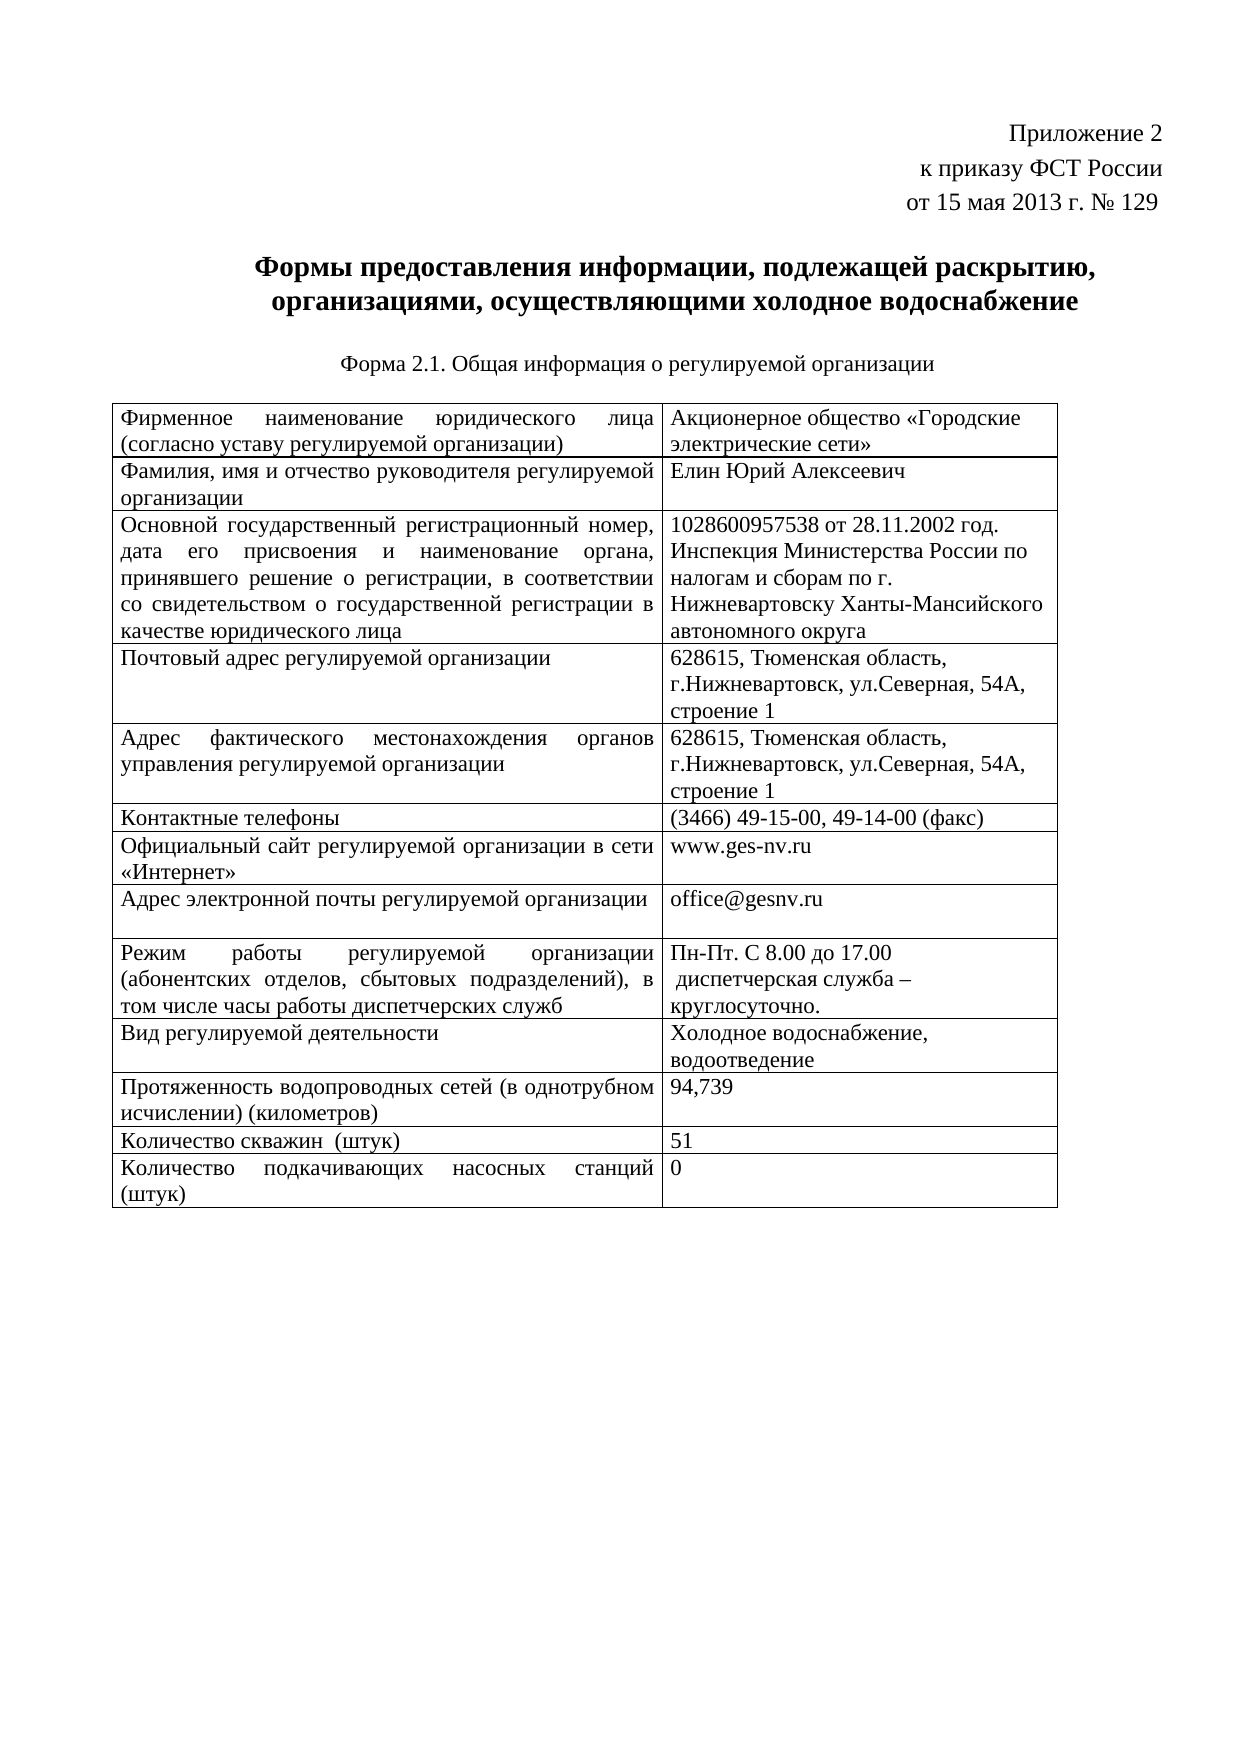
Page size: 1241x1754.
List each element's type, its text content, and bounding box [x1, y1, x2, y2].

table_cell office@gesnv.ru [663, 885, 1057, 938]
table_cell Холодное водоснабжение, водоотведение [663, 1019, 1057, 1072]
table_cell Контактные телефоны [113, 804, 662, 831]
table_cell 628615, Тюменская область, г.Нижневартовск, ул.Северная, 54А, строение 1 [663, 724, 1057, 803]
table_cell 51 [663, 1127, 1057, 1153]
table_cell Фамилия, имя и отчество руководителя регулируемой организации [113, 458, 662, 510]
text Приложение 2 [112, 118, 1162, 147]
table_cell Основной государственный регистрационный номер, дата его присвоения и наименование органа, принявшего решение о регистрации, в соответствии со свидетельством о государственной регистрации в качестве юридического лица [113, 511, 662, 643]
table_cell Адрес фактического местонахождения органов управления регулируемой организации [113, 724, 662, 803]
table_cell Режим работы регулируемой организации (абонентских отделов, сбытовых подразделений), в том числе часы работы диспетчерских служб [113, 939, 662, 1018]
text от 15 мая . № 129 [850, 187, 1162, 216]
table_cell www.ges-nv.ru [663, 832, 1057, 884]
text Форма 2.1. Общая информация о регулируемой организации [112, 350, 1162, 376]
table_cell Елин Юрий Алексеевич [663, 458, 1057, 510]
table_cell Вид регулируемой деятельности [113, 1019, 662, 1072]
table_cell Адрес электронной почты регулируемой организации [113, 885, 662, 938]
table_cell (3466) 49-15-00, 49-14-00 (факс) [663, 804, 1057, 831]
table_header Фирменное наименование юридического лица (согласно уставу регулируемой организации) [113, 404, 662, 456]
table_cell Официальный сайт регулируемой организации в сети «Интернет» [113, 832, 662, 884]
table_cell Пн-Пт. С 8.00 до 17.00 диспетчерская служба – круглосуточно. [663, 939, 1057, 1018]
table_cell 1028600957538 от 28.11.2002 год. Инспекция Министерства России по налогам и сборам по г. Нижневартовску Ханты-Мансийского автономного округа [663, 511, 1057, 643]
text Формы предоставления информации, подлежащей раскрытию, организациями, осуществляющими холодное водоснабжение [187, 249, 1162, 316]
table_cell 0 [663, 1154, 1057, 1207]
table_cell 628615, Тюменская область, г.Нижневартовск, ул.Северная, 54А, строение 1 [663, 644, 1057, 723]
table_cell Количество подкачивающих насосных станций (штук) [113, 1154, 662, 1207]
text к приказу ФСТ России [112, 153, 1162, 181]
table_cell 94,739 [663, 1073, 1057, 1126]
table_header Акционерное общество «Городские электрические сети» [663, 404, 1057, 456]
table_cell Протяженность водопроводных сетей (в однотрубном исчислении) (километров) [113, 1073, 662, 1126]
table_cell Количество скважин (штук) [113, 1127, 662, 1153]
table_cell Почтовый адрес регулируемой организации [113, 644, 662, 723]
